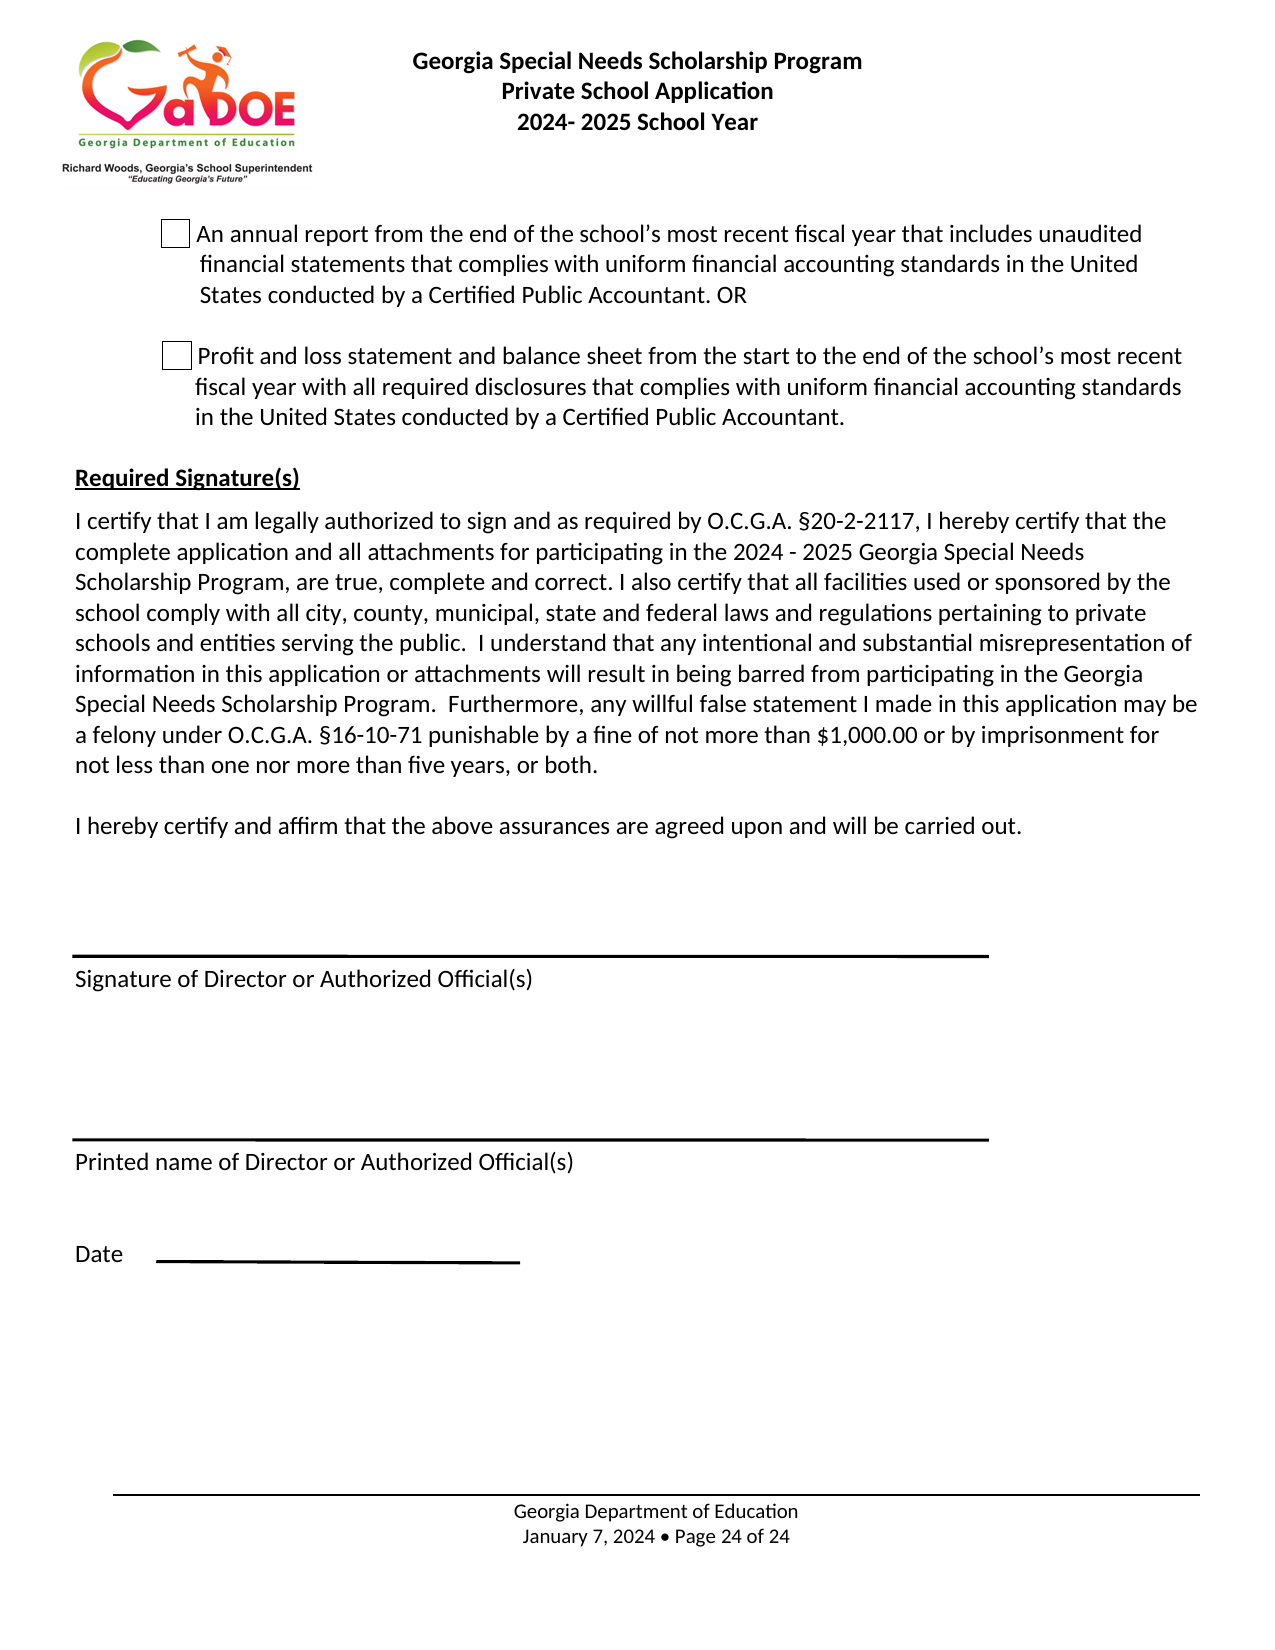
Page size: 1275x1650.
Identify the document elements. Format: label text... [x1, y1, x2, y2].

text I hereby certify and affirm that the above assurances are agreed upon and will be carried out. [75, 810, 1200, 841]
picture [58, 30, 315, 189]
text I certify that I am legally authorized to sign and as required by O.C.G.A. §20-2-2117, I hereby certify that the complete application and all attachments for participating in the 2024 - 2025 Georgia Special Needs Scholarship Program, are true, complete and correct. I also certify that all facilities used or sponsored by the school comply with all city, county, municipal, state and federal laws and regulations pertaining to private schools and entities serving the public. I understand that any intentional and substantial misrepresentation of information in this application or attachments will result in being barred from participating in the Georgia Special Needs Scholarship Program. Furthermore, any willful false statement I made in this application may be a felony under O.C.G.A. §16-10-71 punishable by a fine of not more than $1,000.00 or by imprisonment for not less than one nor more than five years, or both. [75, 505, 1200, 780]
text Date [75, 1238, 1200, 1268]
text Required Signature(s) [75, 462, 1200, 493]
text An annual report from the end of the school’s most recent fiscal year that includes unaudited financial statements that complies with uniform financial accounting standards in the United States conducted by a Certified Public Accountant. OR [154, 218, 1200, 309]
text Printed name of Director or Authorized Official(s) [75, 1146, 1200, 1177]
text Profit and loss statement and balance sheet from the start to the end of the school’s most recent fiscal year with all required disclosures that complies with uniform financial accounting standards in the United States conducted by a Certified Public Accountant. [150, 340, 1200, 432]
text Signature of Director or Authorized Official(s) [75, 963, 1200, 993]
